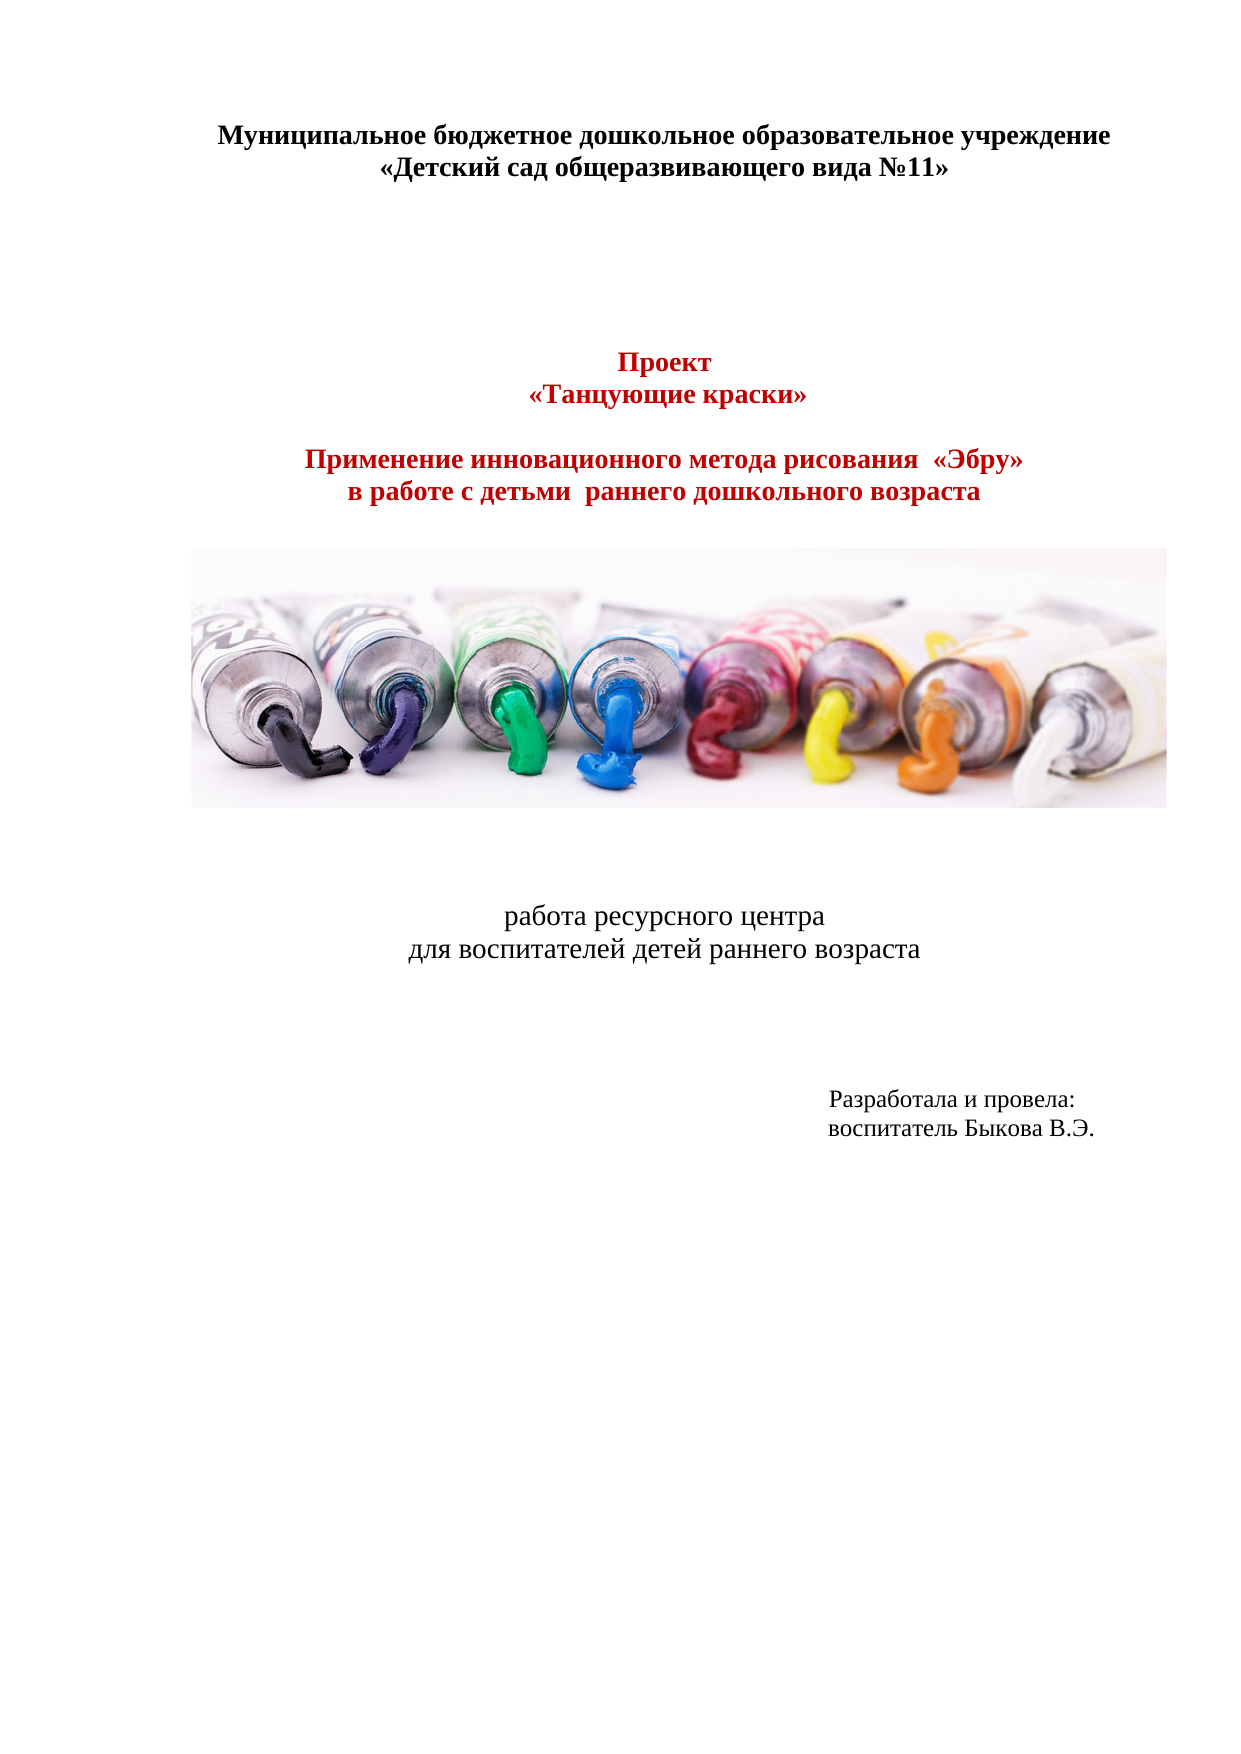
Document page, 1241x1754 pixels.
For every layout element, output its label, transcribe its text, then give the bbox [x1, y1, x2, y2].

text воспитатель Быкова В.Э. [177, 1113, 1152, 1142]
text Проект [177, 345, 1152, 377]
text Муниципальное бюджетное дошкольное образовательное учреждение «Детский сад общеразвивающего вида №11» [177, 118, 1152, 183]
text в работе с детьми раннего дошкольного возраста [177, 474, 1152, 507]
text работа ресурсного центра [177, 881, 1152, 931]
text для воспитателей детей раннего возраста [177, 931, 1152, 965]
text Применение инновационного метода рисования «Эбру» [177, 442, 1152, 474]
picture [191, 548, 1167, 808]
text «Танцующие краски» [177, 377, 1152, 410]
text Разработала и провела: [177, 1084, 1152, 1113]
